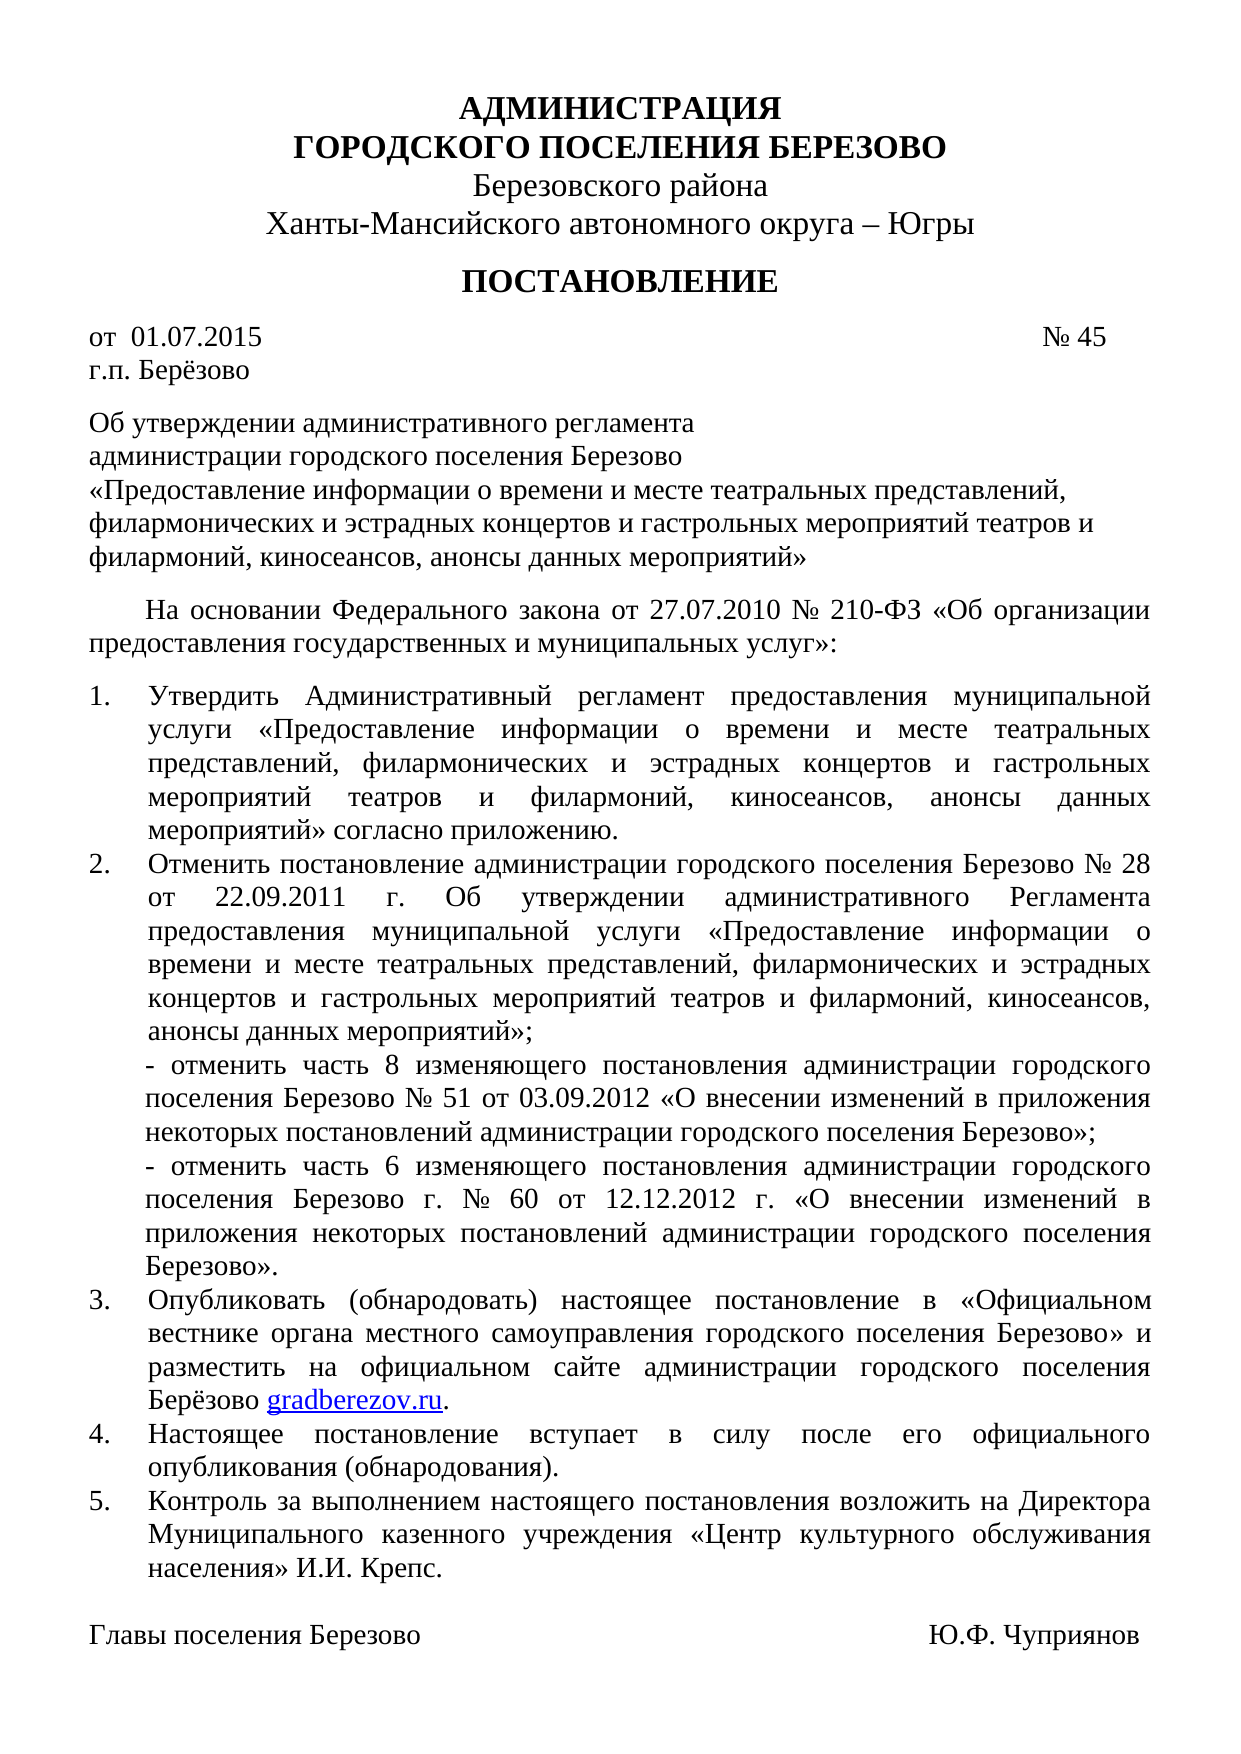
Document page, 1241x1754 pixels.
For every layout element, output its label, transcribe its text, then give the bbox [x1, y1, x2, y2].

text «Предоставление информации о времени и месте театральных представлений, филармонических и эстрадных концертов и гастрольных мероприятий театров и филармоний, киносеансов, анонсы данных мероприятий» [89, 472, 1152, 573]
text ПОСТАНОВЛЕНИЕ [89, 261, 1152, 299]
text Об утверждении административного регламента [89, 405, 1152, 438]
list Утвердить Административный регламент предоставления муниципальной услуги «Предоставление информации о времени и месте театральных представлений, филармонических и эстрадных концертов и гастрольных мероприятий театров и филармоний, киносеансов, анонсы данных мероприятий» согласно приложению. [89, 678, 1152, 846]
text ГОРОДСКОГО ПОСЕЛЕНИЯ БЕРЕЗОВО [89, 127, 1152, 165]
list Опубликовать (обнародовать) настоящее постановление в «Официальном вестнике органа местного самоуправления городского поселения Березово» и разместить на официальном сайте администрации городского поселения Берёзово gradberezov.ru. [89, 1282, 1152, 1416]
text г.п. Берёзово [89, 352, 1152, 386]
text администрации городского поселения Березово [89, 438, 1152, 472]
text от 01.07.2015 № 451 [89, 319, 1152, 352]
list Контроль за выполнением настоящего постановления возложить на Директора Муниципального казенного учреждения «Центр культурного обслуживания населения» И.И. Крепс. [89, 1483, 1152, 1584]
list Настоящее постановление вступает в силу после его официального опубликования (обнародования). [89, 1416, 1152, 1483]
text - отменить часть 6 изменяющего постановления администрации городского поселения Березово г. № 60 от 12.12.2012 г. «О внесении изменений в приложения некоторых постановлений администрации городского поселения Березово». [145, 1148, 1152, 1282]
text - отменить часть 8 изменяющего постановления администрации городского поселения Березово № 51 от 03.09.2012 «О внесении изменений в приложения некоторых постановлений администрации городского поселения Березово»; [145, 1047, 1152, 1148]
text Березовского района [89, 165, 1152, 204]
text На основании Федерального закона от 27.07.2010 № 210-ФЗ «Об организации предоставления государственных и муниципальных услуг»: [89, 592, 1152, 659]
text Главы поселения Березово Ю.Ф. Чуприянов [89, 1617, 1152, 1651]
text АДМИНИСТРАЦИЯ [89, 89, 1152, 127]
text Ханты-Мансийского автономного округа – Югры [89, 204, 1152, 242]
list Отменить постановление администрации городского поселения Березово № 28 от 22.09.2011 г. Об утверждении административного Регламента предоставления муниципальной услуги «Предоставление информации о времени и месте театральных представлений, филармонических и эстрадных концертов и гастрольных мероприятий театров и филармоний, киносеансов, анонсы данных мероприятий»; [89, 846, 1152, 1047]
